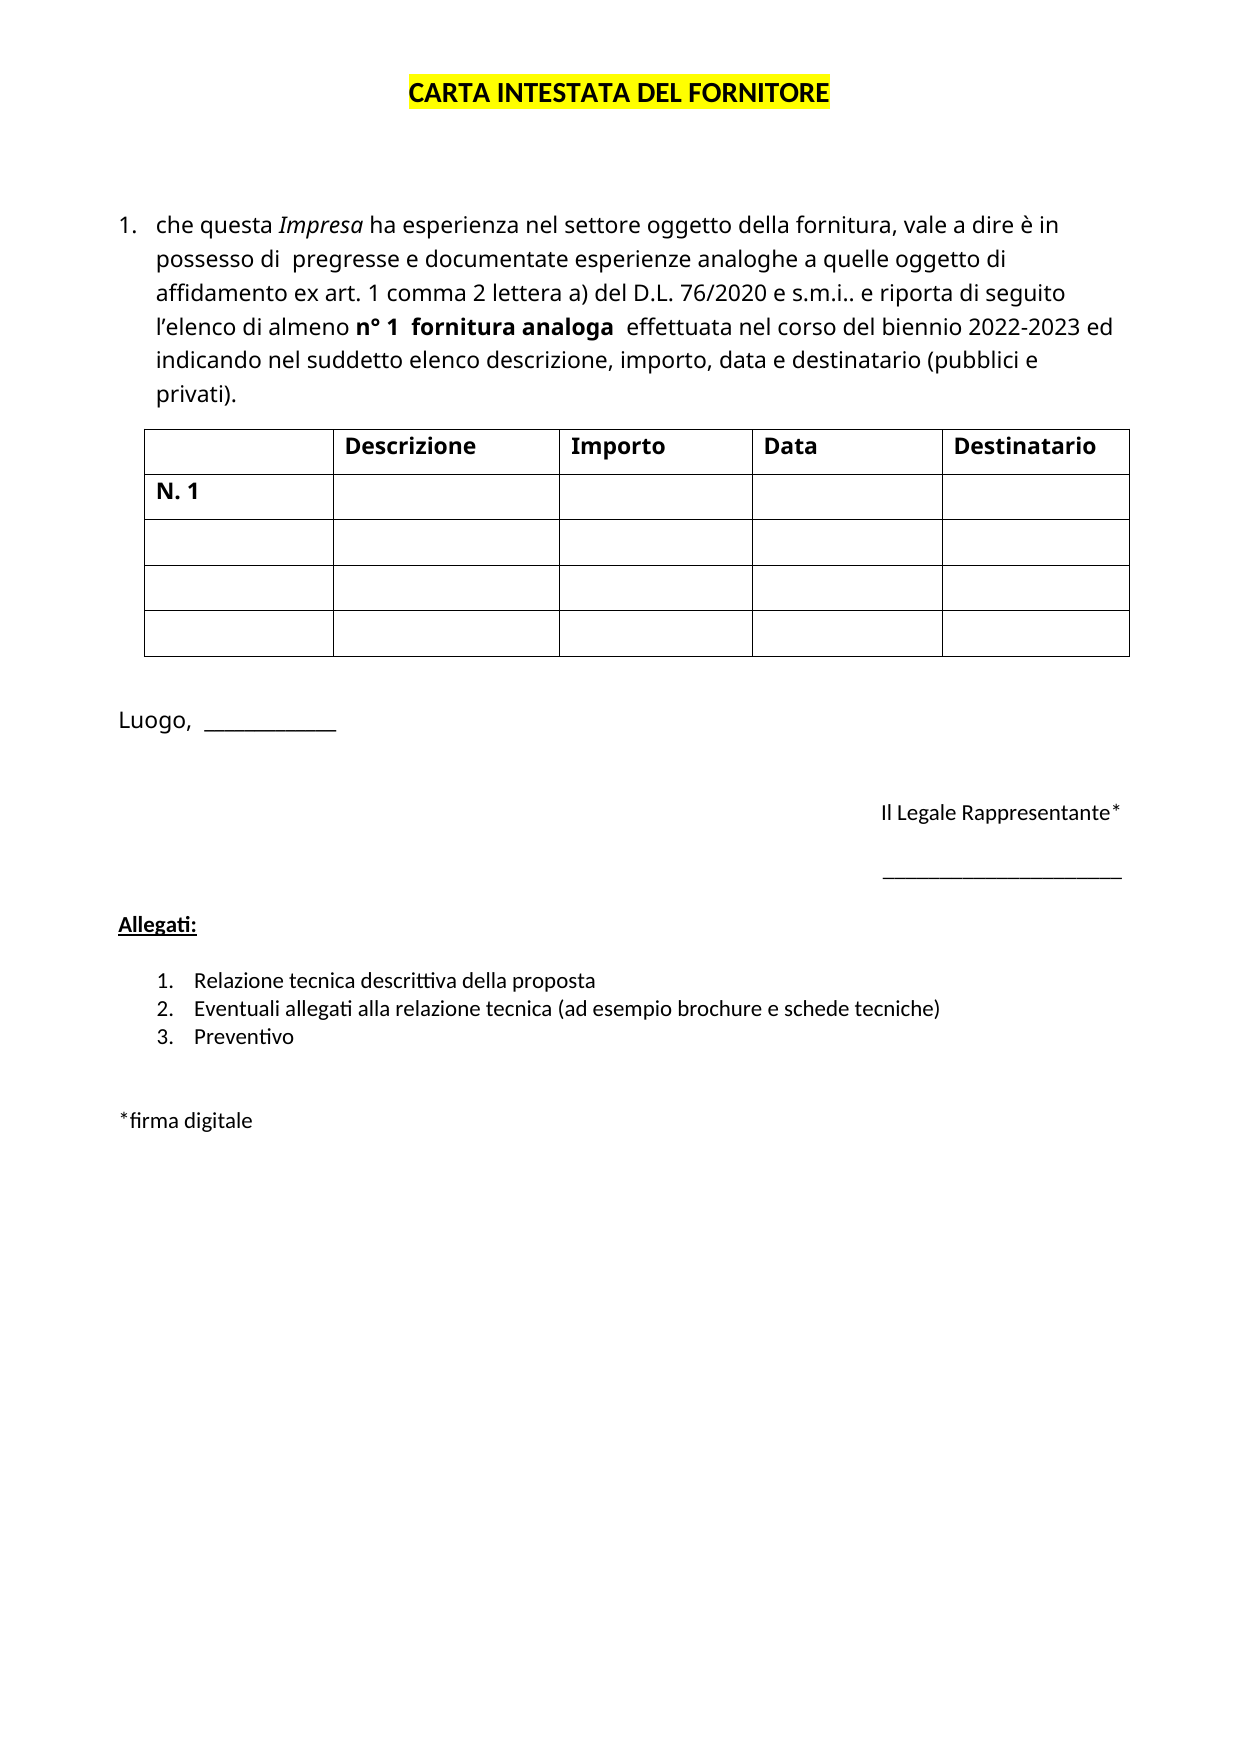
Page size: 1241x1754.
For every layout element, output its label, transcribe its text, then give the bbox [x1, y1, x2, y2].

table_cell [560, 611, 752, 656]
text Luogo, _____________ [118, 703, 1122, 735]
table_cell [560, 520, 752, 565]
list che questa Impresa ha esperienza nel settore oggetto della fornitura, vale a dire è in possesso di pregresse e documentate esperienze analoghe a quelle oggetto di affidamento ex art. 1 comma 2 lettera a) del D.L. 76/2020 e s.m.i.. e riporta di seguito l’elenco di almeno n° 1 fornitura analoga effettuata nel corso del biennio 2022-2023 ed indicando nel suddetto elenco descrizione, importo, data e destinatario (pubblici e privati). [118, 209, 1122, 409]
table_cell [145, 611, 333, 656]
text Allegati: [118, 910, 1122, 938]
table_cell [560, 475, 752, 519]
table_cell [753, 475, 942, 519]
table_header Data [753, 430, 942, 474]
list Preventivo [156, 1022, 1122, 1051]
table_cell [943, 611, 1129, 656]
table_cell [334, 566, 559, 610]
table_cell [943, 566, 1129, 610]
table_header Destinatario [943, 430, 1129, 474]
table_cell [753, 611, 942, 656]
table_cell [145, 566, 333, 610]
list Relazione tecnica descrittiva della proposta [156, 966, 1122, 994]
text _____________________ [118, 854, 1122, 882]
table_cell [334, 611, 559, 656]
text Il Legale Rappresentante* [118, 798, 1122, 826]
table_cell [334, 520, 559, 565]
table_cell [334, 475, 559, 519]
table_cell N. 1 [145, 475, 333, 519]
table_cell [560, 566, 752, 610]
table_cell [145, 520, 333, 565]
table_cell [753, 566, 942, 610]
table_cell [943, 475, 1129, 519]
list Eventuali allegati alla relazione tecnica (ad esempio brochure e schede tecniche) [156, 994, 1122, 1022]
table_header Descrizione [334, 430, 559, 474]
table_header Importo [560, 430, 752, 474]
table_cell [753, 520, 942, 565]
table_cell [943, 520, 1129, 565]
text *firma digitale [118, 1107, 1122, 1134]
table_header [145, 430, 333, 474]
